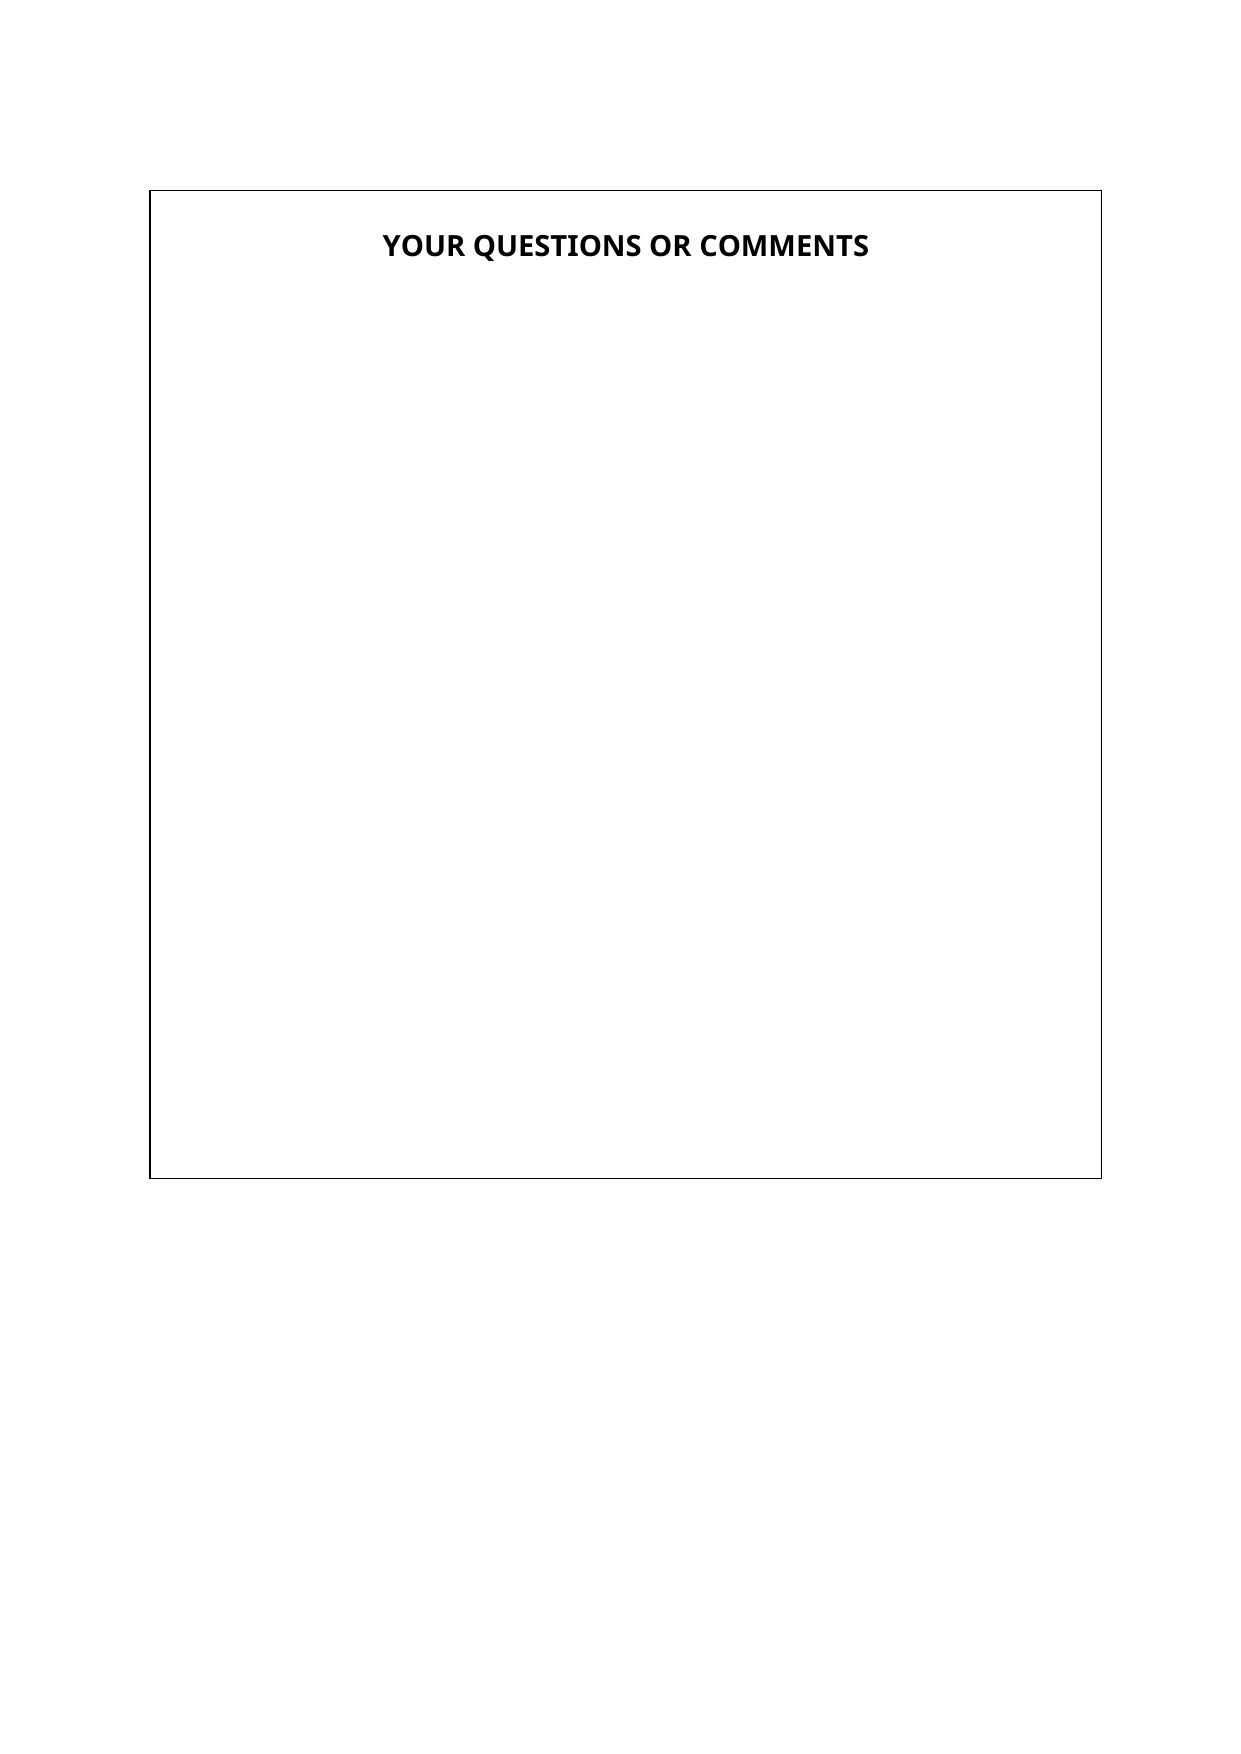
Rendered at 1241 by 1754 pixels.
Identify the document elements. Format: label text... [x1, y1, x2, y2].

table_header YOUR QUESTIONS OR COMMENTS [151, 191, 1101, 1177]
